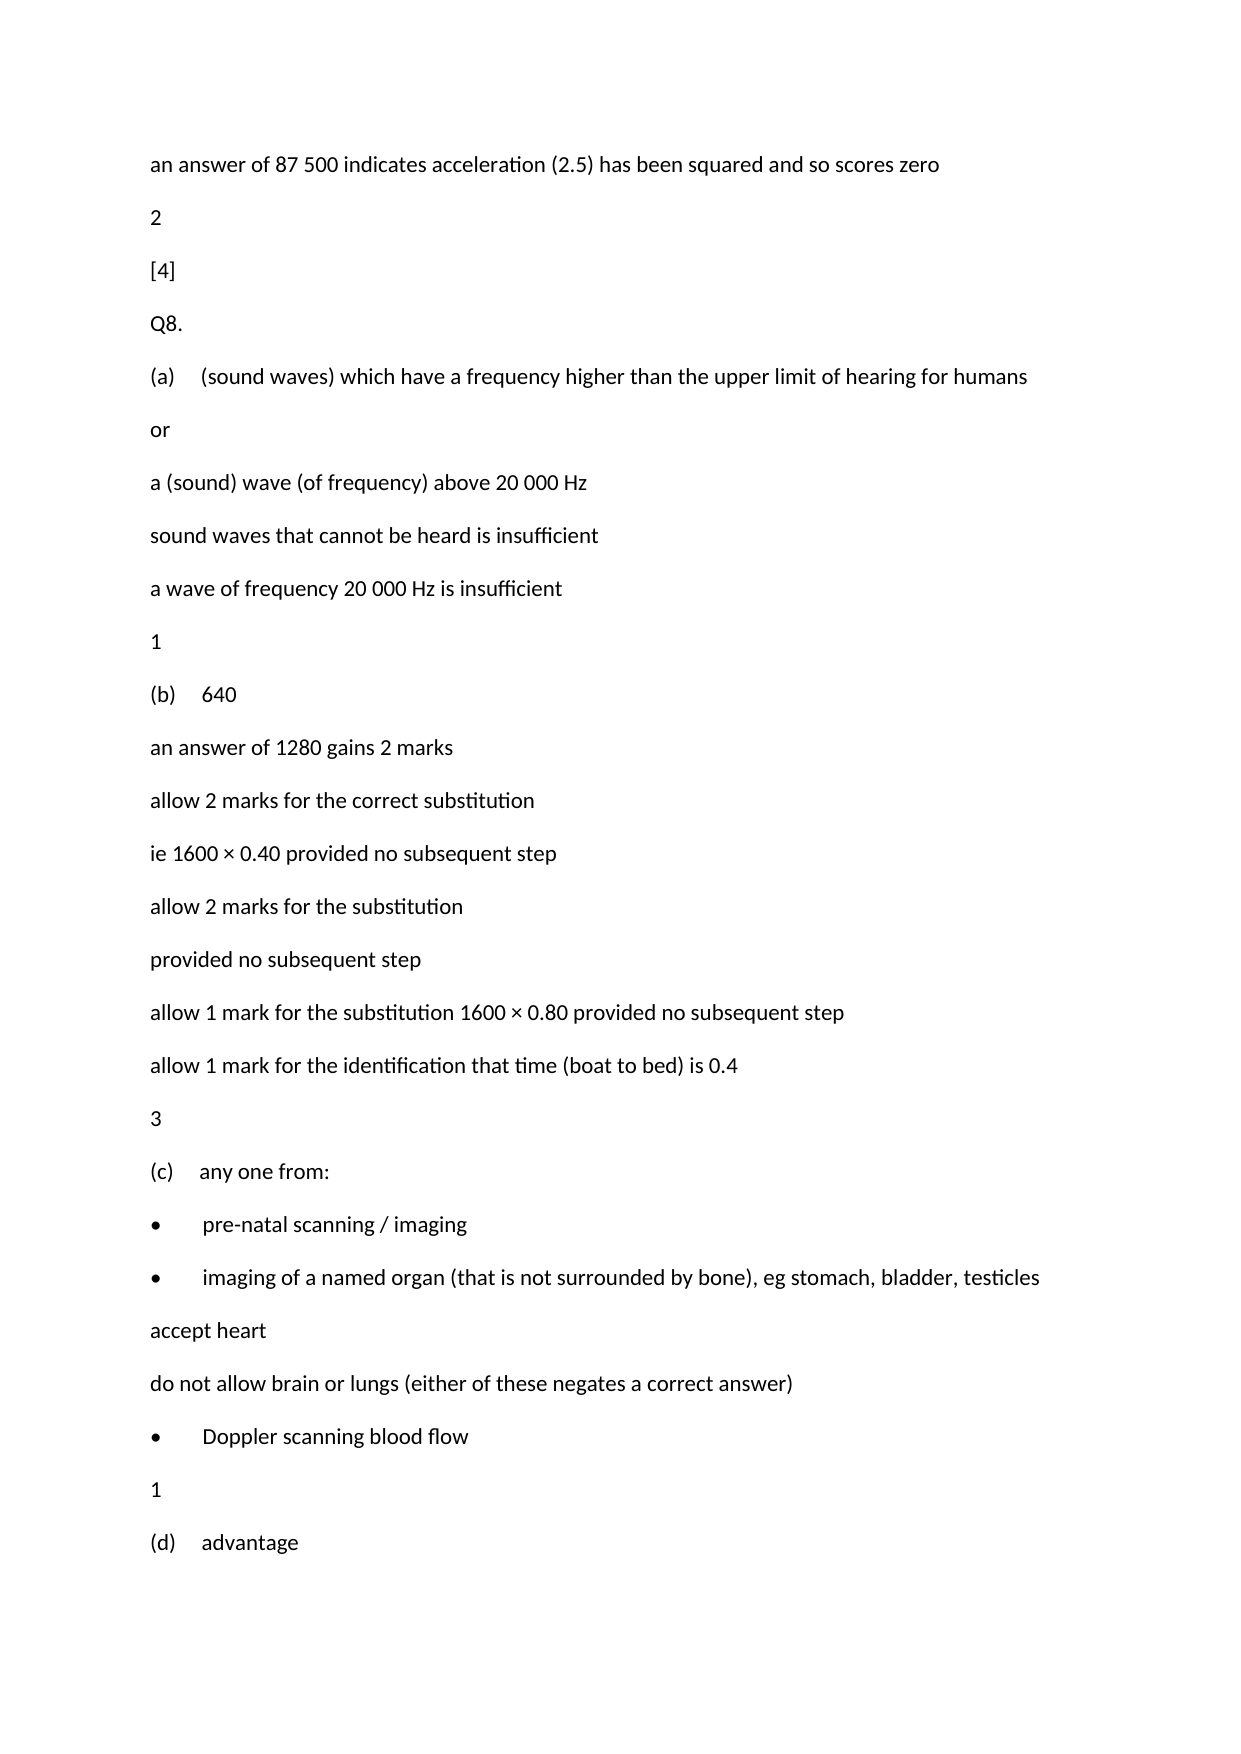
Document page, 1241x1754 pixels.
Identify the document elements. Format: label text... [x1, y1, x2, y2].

text [4] [150, 256, 1090, 284]
text allow 1 mark for the identification that time (boat to bed) is 0.4 [150, 1051, 1090, 1079]
text do not allow brain or lungs (either of these negates a correct answer) [150, 1369, 1090, 1397]
text (b) 640 [150, 680, 1090, 708]
text • imaging of a named organ (that is not surrounded by bone), eg stomach, bladder, testicles [150, 1263, 1090, 1291]
text (a) (sound waves) which have a frequency higher than the upper limit of hearing for humans [150, 362, 1090, 390]
text 3 [150, 1104, 1090, 1132]
text • pre-natal scanning / imaging [150, 1210, 1090, 1238]
text or [150, 415, 1090, 443]
text ie 1600 × 0.40 provided no subsequent step [150, 839, 1090, 867]
text a wave of frequency 20 000 Hz is insufficient [150, 574, 1090, 602]
text • Doppler scanning blood flow [150, 1422, 1090, 1451]
text (d) advantage [150, 1528, 1090, 1557]
text allow 2 marks for the correct substitution [150, 786, 1090, 814]
text an answer of 1280 gains 2 marks [150, 733, 1090, 761]
text 1 [150, 1476, 1090, 1503]
text sound waves that cannot be heard is insufficient [150, 521, 1090, 549]
text allow 2 marks for the substitution [150, 892, 1090, 920]
text provided no subsequent step [150, 945, 1090, 973]
text 2 [150, 203, 1090, 231]
text an answer of 87 500 indicates acceleration (2.5) has been squared and so scores zero [150, 150, 1090, 178]
text accept heart [150, 1316, 1090, 1344]
text (c) any one from: [150, 1157, 1090, 1185]
text 1 [150, 627, 1090, 655]
text a (sound) wave (of frequency) above 20 000 Hz [150, 468, 1090, 496]
text allow 1 mark for the substitution 1600 × 0.80 provided no subsequent step [150, 998, 1090, 1026]
text Q8. [150, 309, 1090, 337]
